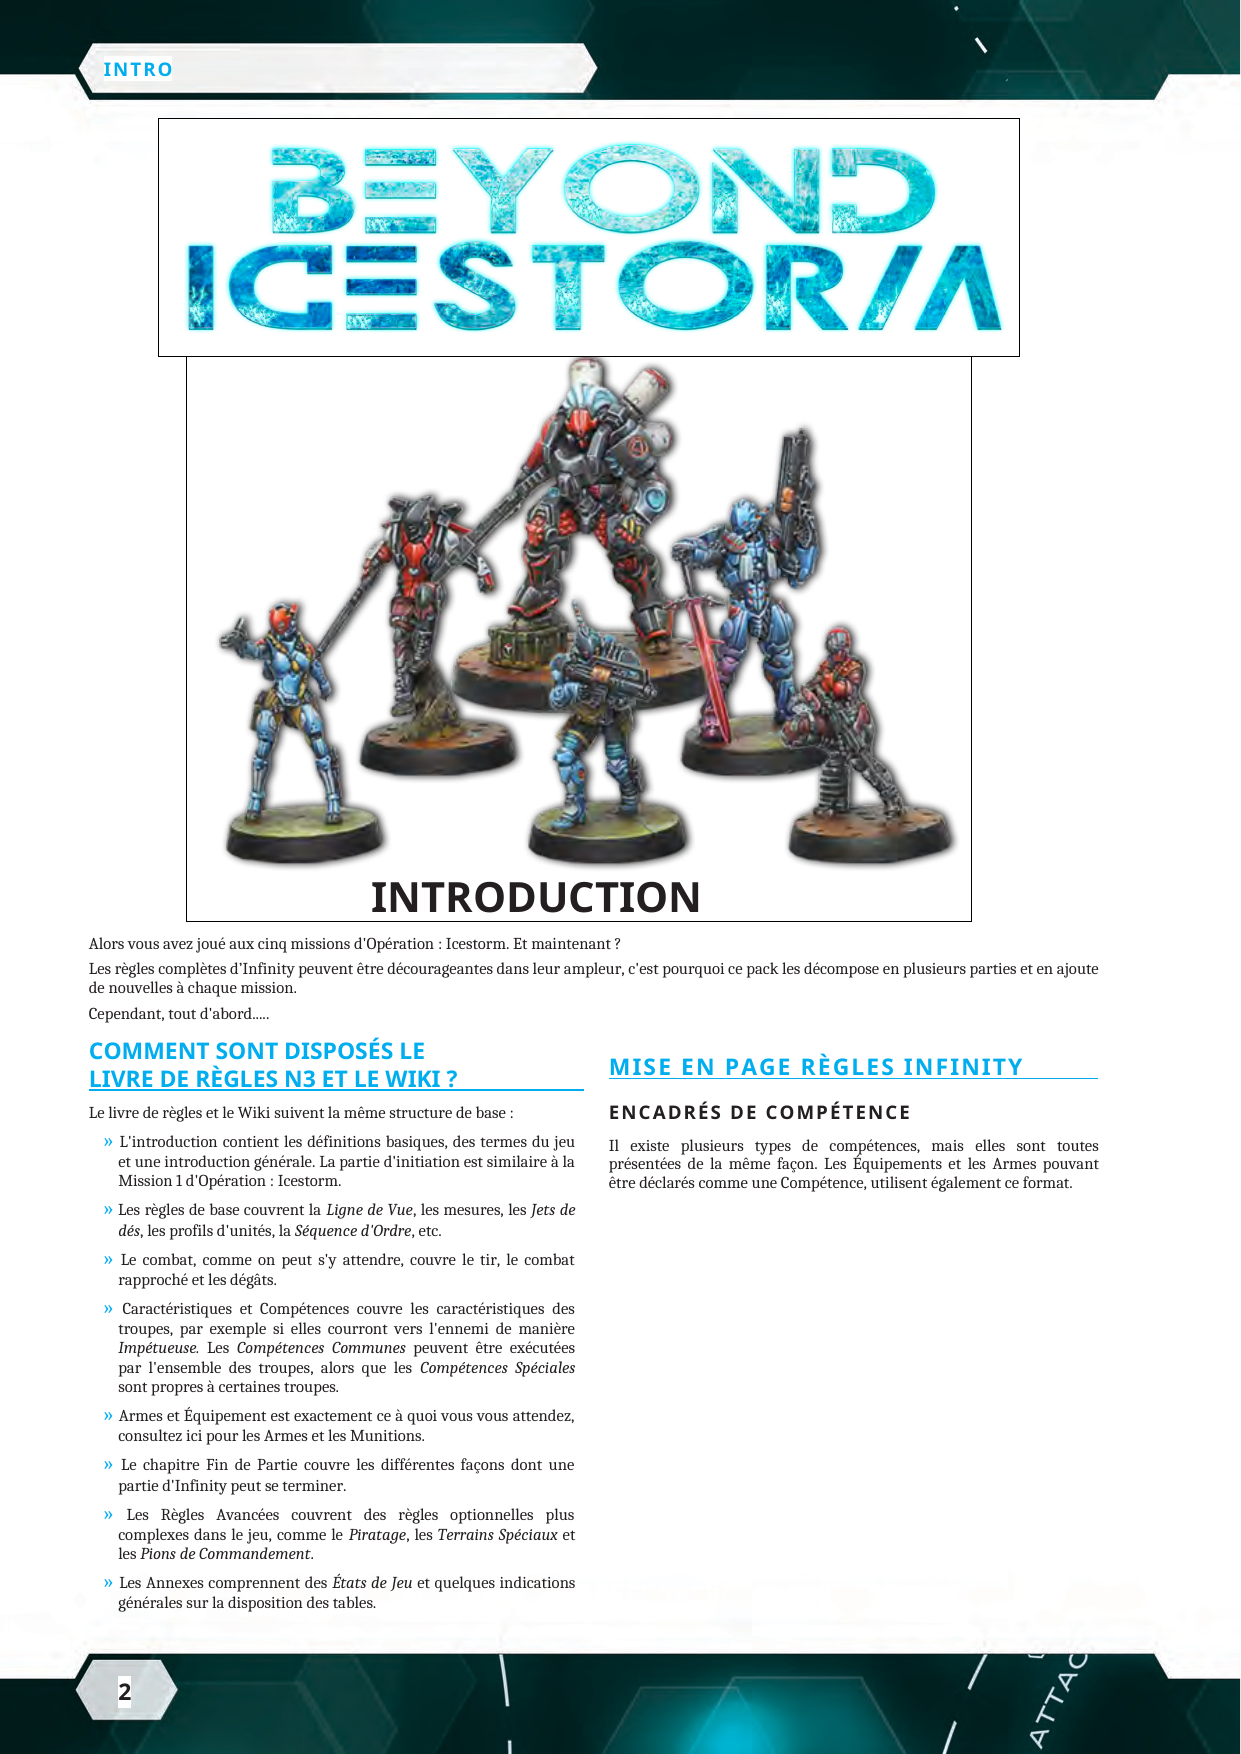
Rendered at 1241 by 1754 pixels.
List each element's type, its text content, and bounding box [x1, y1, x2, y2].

text » Armes et Équipement est exactement ce à quoi vous vous attendez, consultez ici pour les Armes et les Munitions. [103, 1403, 576, 1446]
text » Caractéristiques et Compétences couvre les caractéristiques des troupes, par exemple si elles courront vers l'ennemi de manière Impétueuse. Les Compétences Communes peuvent être exécutées par l'ensemble des troupes, alors que les Compétences Spéciales sont propres à certaines troupes. [103, 1296, 576, 1396]
picture [0, 0, 1241, 1754]
text Il existe plusieurs types de compétences, mais elles sont toutes présentées de la même façon. Les Équipements et les Armes pouvant être déclarés comme une Compétence, utilisent également ce format. [609, 1136, 1100, 1192]
subtitle INTRO [172, 56, 1240, 81]
text » L'introduction contient les définitions basiques, des termes du jeu et une introduction générale. La partie d'initiation est similaire à la Mission 1 d'Opération : Icestorm. [103, 1128, 576, 1191]
text » Le chapitre Fin de Partie couvre les différentes façons dont une partie d'Infinity peut se terminer. [103, 1452, 576, 1495]
text LIVRE DE RÈGLES N3 ET LE WIKI ? [89, 1065, 585, 1093]
text Cependant, tout d'abord..... [89, 1004, 1107, 1023]
subtitle MISE EN PAGE RÈGLES INFINITY [609, 1051, 1240, 1083]
text » Le combat, comme on peut s'y attendre, couvre le tir, le combat rapproché et les dégâts. [103, 1246, 576, 1289]
subtitle COMMENT SONT DISPOSÉS LE [89, 1037, 585, 1065]
text » Les Annexes comprennent des États de Jeu et quelques indications générales sur la disposition des tables. [103, 1570, 576, 1613]
subtitle 2 [131, 1676, 1240, 1708]
text Les règles complètes d’Infinity peuvent être décourageantes dans leur ampleur, c'est pourquoi ce pack les décompose en plusieurs parties et en ajoute de nouvelles à chaque mission. [89, 960, 1107, 998]
text » Les Règles Avancées couvrent des règles optionnelles plus complexes dans le jeu, comme le Piratage, les Terrains Spéciaux et les Pions de Commandement. [103, 1501, 576, 1564]
text Le livre de règles et le Wiki suivent la même structure de base : [89, 1103, 576, 1122]
subtitle ENCADRÉS DE COMPÉTENCE [609, 1099, 1240, 1125]
text » Les règles de base couvrent la Ligne de Vue, les mesures, les Jets de dés, les profils d'unités, la Séquence d'Ordre, etc. [103, 1197, 576, 1240]
text Alors vous avez joué aux cinq missions d'Opération : Icestorm. Et maintenant ? [89, 130, 1107, 953]
